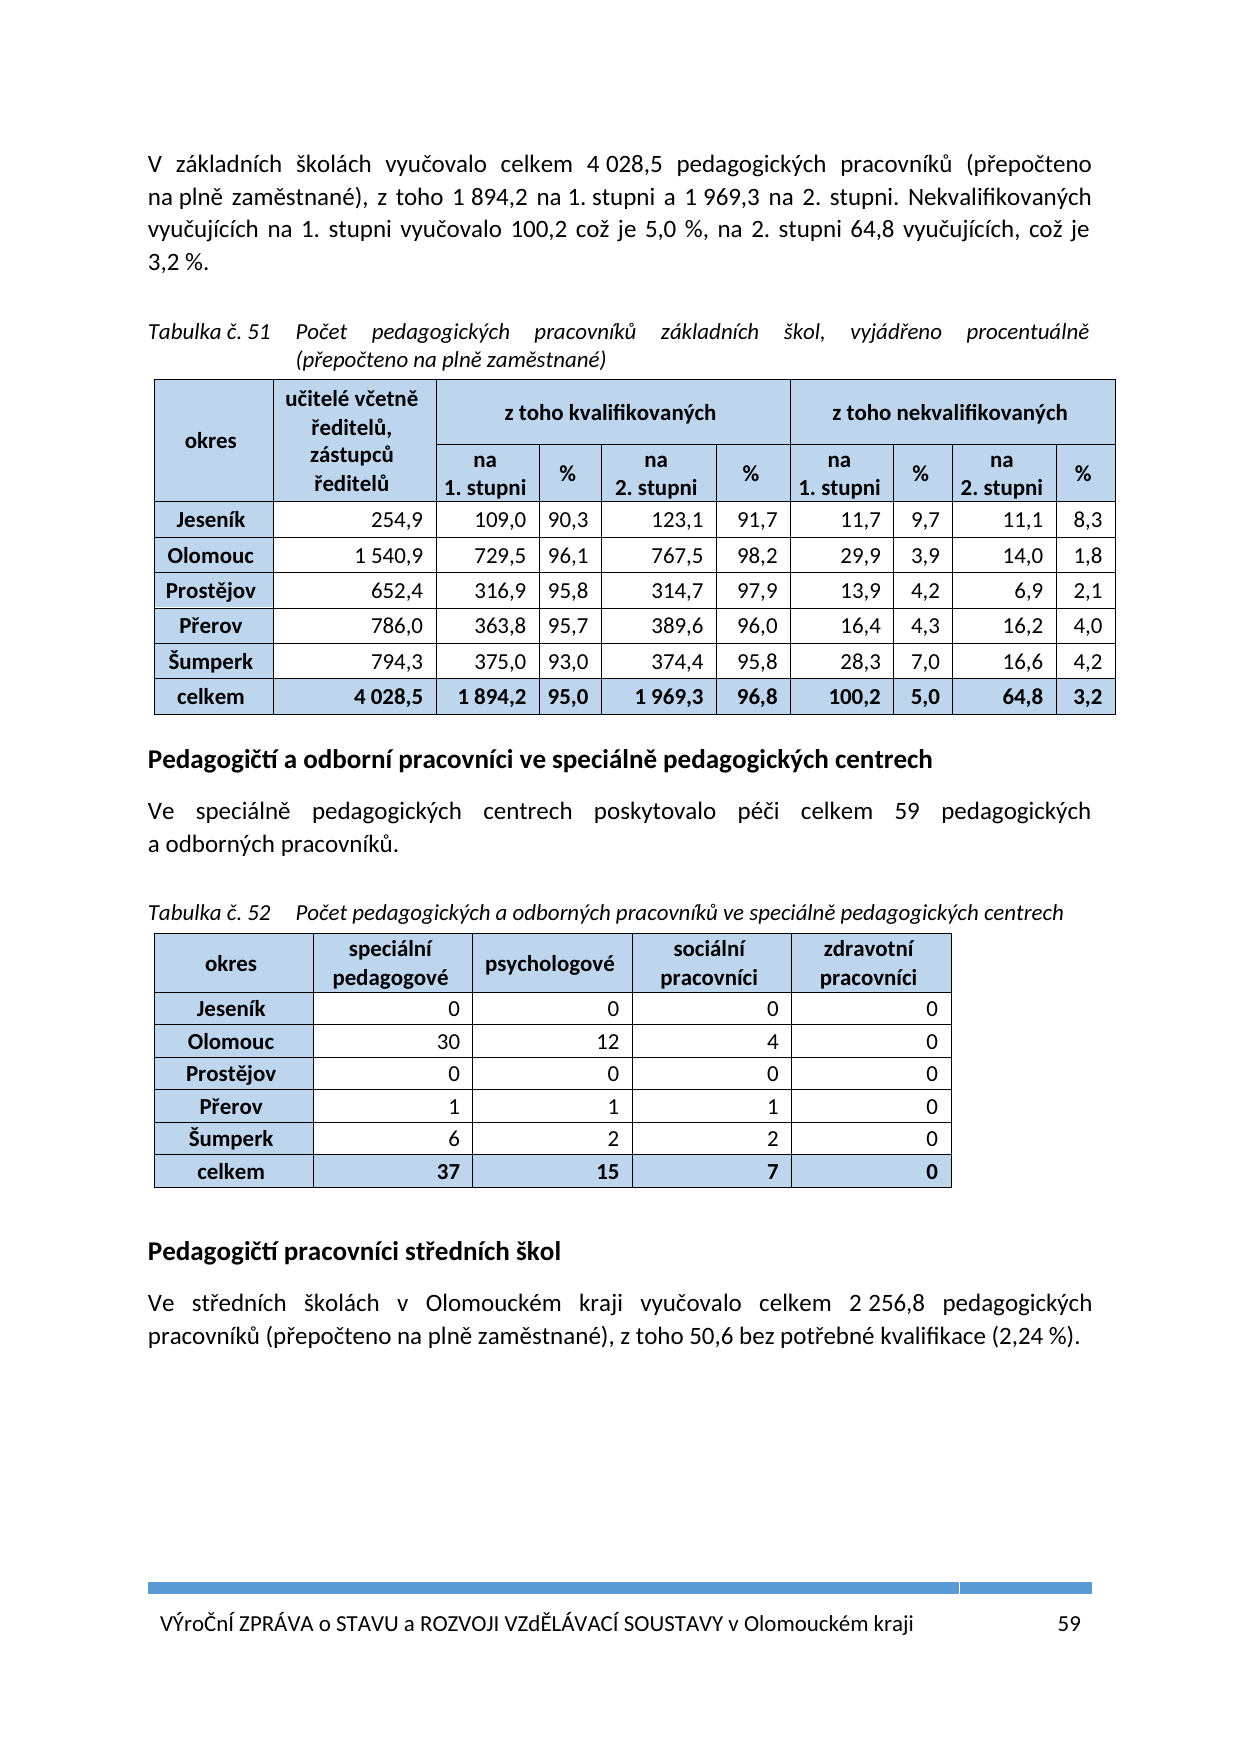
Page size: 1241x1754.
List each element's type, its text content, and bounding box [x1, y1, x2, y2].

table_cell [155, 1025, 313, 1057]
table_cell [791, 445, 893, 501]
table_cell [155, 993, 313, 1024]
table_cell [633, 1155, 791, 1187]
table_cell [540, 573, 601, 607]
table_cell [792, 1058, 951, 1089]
text V základních školách vyučovalo celkem 4 028,5 pedagogických pracovníků (přepočteno na plně zaměstnané), z toho 1 894,2 na 1. stupni a 1 969,3 na 2. stupni. Nekvalifikovaných vyučujících na 1. stupni vyučovalo 100,2 což je 5,0 %, na 2. stupni 64,8 vyučujících, což je 3,2 %. [148, 148, 1092, 277]
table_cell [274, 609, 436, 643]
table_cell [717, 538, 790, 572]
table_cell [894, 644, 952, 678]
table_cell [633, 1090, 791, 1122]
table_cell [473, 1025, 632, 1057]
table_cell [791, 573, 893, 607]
text Pedagogičtí pracovníci středních škol [148, 1234, 1092, 1268]
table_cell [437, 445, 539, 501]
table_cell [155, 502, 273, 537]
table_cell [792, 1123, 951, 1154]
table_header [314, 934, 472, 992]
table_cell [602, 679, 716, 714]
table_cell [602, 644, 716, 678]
text Pedagogičtí a odborní pracovníci ve speciálně pedagogických centrech [148, 743, 1092, 776]
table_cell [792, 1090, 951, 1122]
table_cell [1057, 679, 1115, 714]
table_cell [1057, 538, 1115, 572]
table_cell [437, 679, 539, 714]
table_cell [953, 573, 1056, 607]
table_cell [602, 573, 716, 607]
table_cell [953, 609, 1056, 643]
text Ve středních školách v Olomouckém kraji vyučovalo celkem 2 256,8 pedagogických pracovníků (přepočteno na plně zaměstnané), z toho 50,6 bez potřebné kvalifikace (2,24 %). [148, 1287, 1092, 1350]
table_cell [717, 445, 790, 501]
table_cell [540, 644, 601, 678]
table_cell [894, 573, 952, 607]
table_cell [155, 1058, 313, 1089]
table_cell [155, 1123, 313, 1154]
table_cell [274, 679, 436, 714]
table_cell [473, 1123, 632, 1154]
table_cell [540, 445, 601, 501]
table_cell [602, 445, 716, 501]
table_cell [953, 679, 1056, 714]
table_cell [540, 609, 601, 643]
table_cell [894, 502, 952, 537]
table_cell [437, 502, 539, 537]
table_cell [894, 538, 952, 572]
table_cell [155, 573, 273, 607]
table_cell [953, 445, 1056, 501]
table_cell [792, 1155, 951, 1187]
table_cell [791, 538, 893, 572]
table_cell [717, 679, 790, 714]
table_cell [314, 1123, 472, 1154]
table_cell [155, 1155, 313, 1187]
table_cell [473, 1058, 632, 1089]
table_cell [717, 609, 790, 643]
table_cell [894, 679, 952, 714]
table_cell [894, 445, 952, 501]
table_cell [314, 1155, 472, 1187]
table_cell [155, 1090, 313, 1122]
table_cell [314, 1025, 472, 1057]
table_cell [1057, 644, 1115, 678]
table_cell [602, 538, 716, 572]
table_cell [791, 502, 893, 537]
text Tabulka č. 51 Počet pedagogických pracovníků základních škol, vyjádřeno procentuálně (přepočteno na plně zaměstnané) [148, 317, 1092, 373]
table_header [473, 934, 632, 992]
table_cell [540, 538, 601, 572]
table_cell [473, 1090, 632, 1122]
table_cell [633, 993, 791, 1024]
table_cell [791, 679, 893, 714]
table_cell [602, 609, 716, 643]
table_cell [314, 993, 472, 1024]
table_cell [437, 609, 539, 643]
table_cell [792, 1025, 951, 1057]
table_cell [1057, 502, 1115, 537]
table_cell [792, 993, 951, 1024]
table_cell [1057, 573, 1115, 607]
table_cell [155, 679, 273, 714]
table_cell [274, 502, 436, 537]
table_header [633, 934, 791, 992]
text Tabulka č. 52 Počet pedagogických a odborných pracovníků ve speciálně pedagogických centrech [148, 898, 1092, 926]
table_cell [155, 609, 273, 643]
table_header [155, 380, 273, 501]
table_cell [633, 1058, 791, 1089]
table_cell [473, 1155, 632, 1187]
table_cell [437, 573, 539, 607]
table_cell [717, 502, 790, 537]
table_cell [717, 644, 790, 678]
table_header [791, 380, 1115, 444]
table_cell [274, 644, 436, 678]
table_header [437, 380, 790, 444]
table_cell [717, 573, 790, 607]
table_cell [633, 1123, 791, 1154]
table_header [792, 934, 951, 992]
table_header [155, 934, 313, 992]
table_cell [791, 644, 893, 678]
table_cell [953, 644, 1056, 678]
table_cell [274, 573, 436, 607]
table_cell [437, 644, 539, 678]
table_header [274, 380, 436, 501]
text Ve speciálně pedagogických centrech poskytovalo péči celkem 59 pedagogických a odborných pracovníků. [148, 795, 1092, 858]
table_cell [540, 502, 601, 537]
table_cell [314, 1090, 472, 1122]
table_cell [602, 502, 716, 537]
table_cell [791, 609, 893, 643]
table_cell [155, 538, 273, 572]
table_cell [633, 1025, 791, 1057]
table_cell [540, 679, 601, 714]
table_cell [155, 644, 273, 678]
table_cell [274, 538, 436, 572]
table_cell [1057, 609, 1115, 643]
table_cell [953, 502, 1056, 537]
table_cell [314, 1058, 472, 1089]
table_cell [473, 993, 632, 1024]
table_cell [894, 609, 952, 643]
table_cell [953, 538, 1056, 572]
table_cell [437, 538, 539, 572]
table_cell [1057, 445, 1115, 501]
